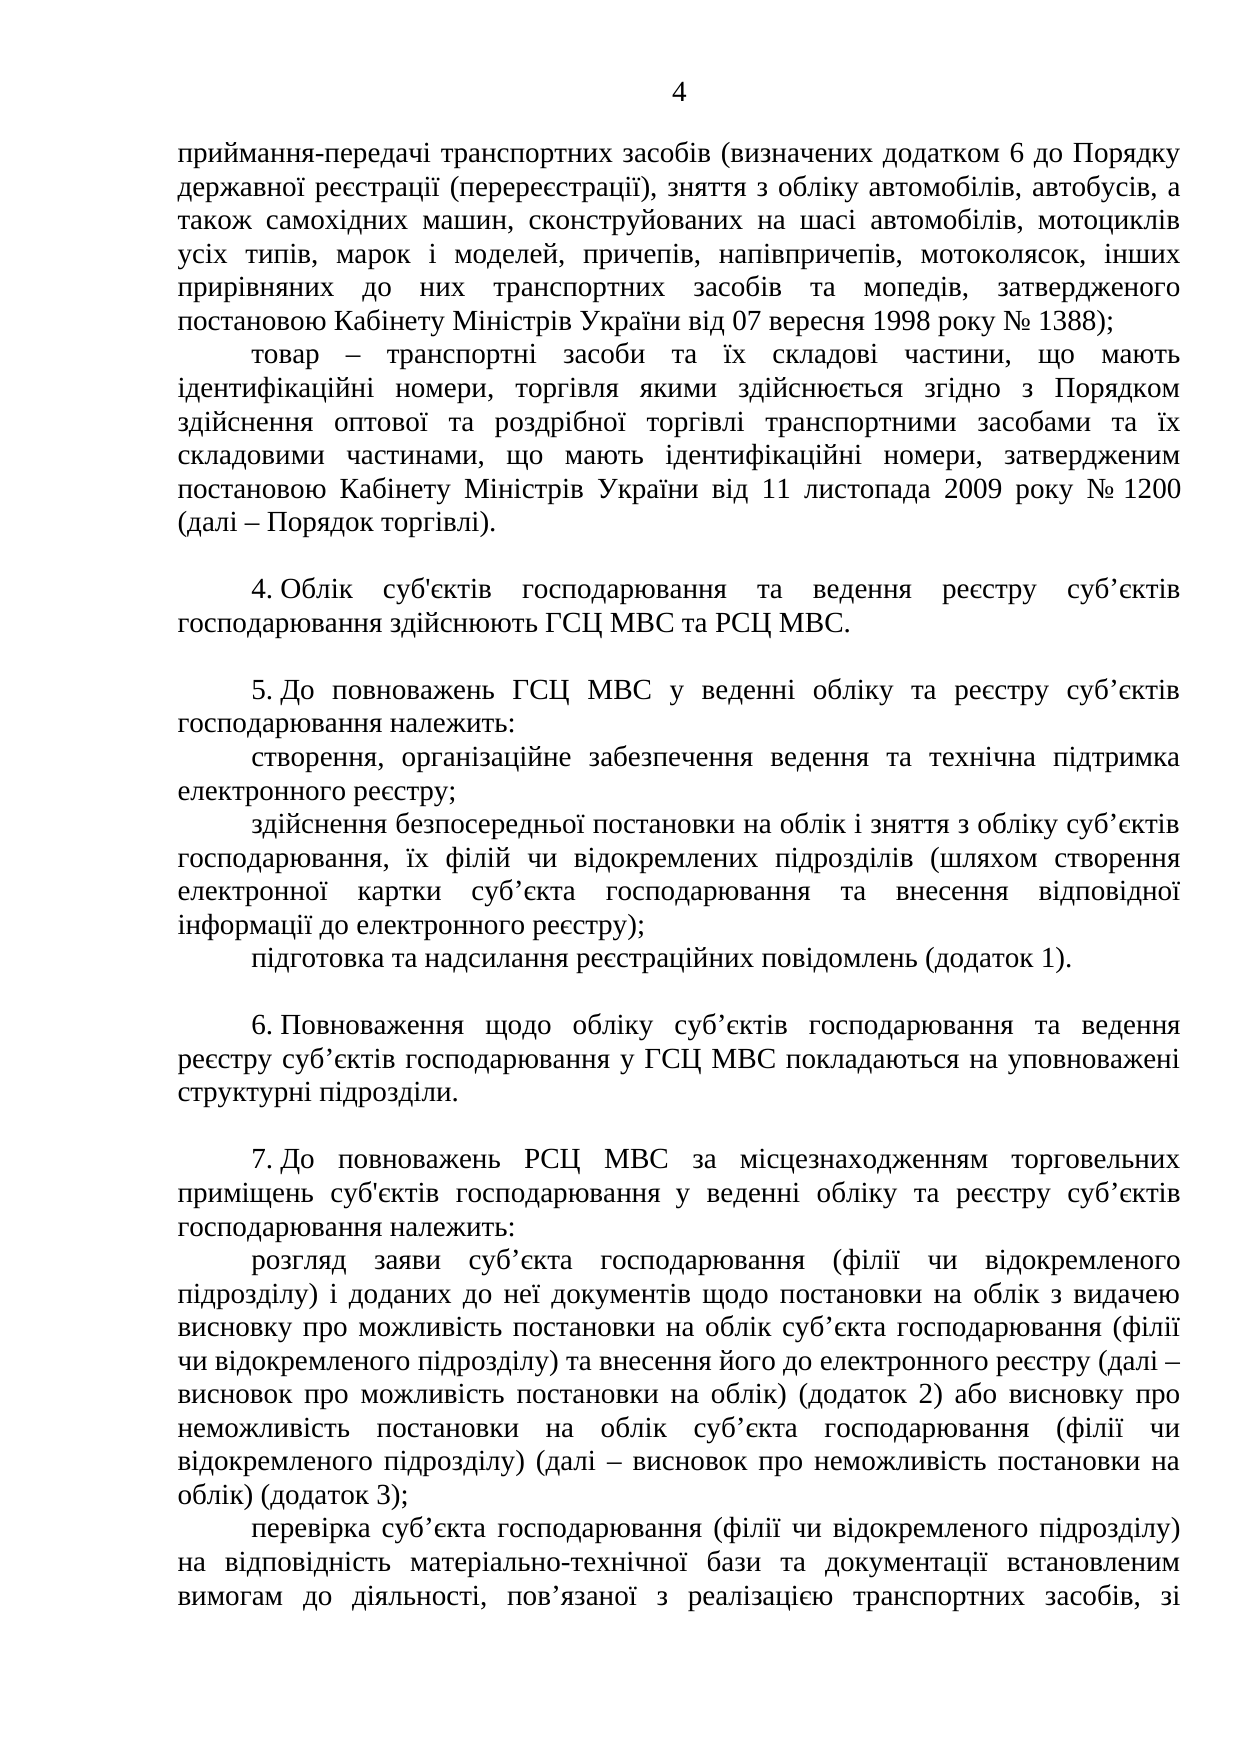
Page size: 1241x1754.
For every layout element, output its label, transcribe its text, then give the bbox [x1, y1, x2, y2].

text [177, 135, 1181, 337]
text 7. До повноважень РСЦ МВС за місцезнаходженням торговельних приміщень суб'єктів господарювання у веденні обліку та реєстру суб’єктів господарювання належить: [177, 1142, 1181, 1242]
text підготовка та надсилання реєстраційних повідомлень (додаток 1). [177, 940, 1181, 974]
text товар – транспортні засоби та їх складові частини, що мають ідентифікаційні номери, торгівля якими здійснюється згідно з Порядком здійснення оптової та роздрібної торгівлі транспортними засобами та їх складовими частинами, що мають ідентифікаційні номери, затвердженим постановою Кабінету Міністрів України від 11 листопада 2009 року № 1200 (далі – Порядок торгівлі). [177, 337, 1181, 538]
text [177, 1511, 1181, 1611]
text 4. Облік суб'єктів господарювання та ведення реєстру суб’єктів господарювання здійснюють ГСЦ МВС та РСЦ МВС. [177, 571, 1181, 638]
text 6. Повноваження щодо обліку суб’єктів господарювання та ведення реєстру суб’єктів господарювання у ГСЦ МВС покладаються на уповноважені структурні підрозділи. [177, 1007, 1181, 1108]
text здійснення безпосередньої постановки на облік і зняття з обліку суб’єктів господарювання, їх філій чи відокремлених підрозділів (шляхом створення електронної картки суб’єкта господарювання та внесення відповідної інформації до електронного реєстру); [177, 806, 1181, 940]
text створення, організаційне забезпечення ведення та технічна підтримка електронного реєстру; [177, 739, 1181, 806]
text 5. До повноважень ГСЦ МВС у веденні обліку та реєстру суб’єктів господарювання належить: [177, 672, 1181, 739]
text розгляд заяви суб’єкта господарювання (філії чи відокремленого підрозділу) і доданих до неї документів щодо постановки на облік з видачею висновку про можливість постановки на облік суб’єкта господарювання (філії чи відокремленого підрозділу) та внесення його до електронного реєстру (далі – висновок про можливість постановки на облік) (додаток 2) або висновку про неможливість постановки на облік суб’єкта господарювання (філії чи відокремленого підрозділу) (далі – висновок про неможливість постановки на облік) (додаток 3); [177, 1242, 1181, 1511]
